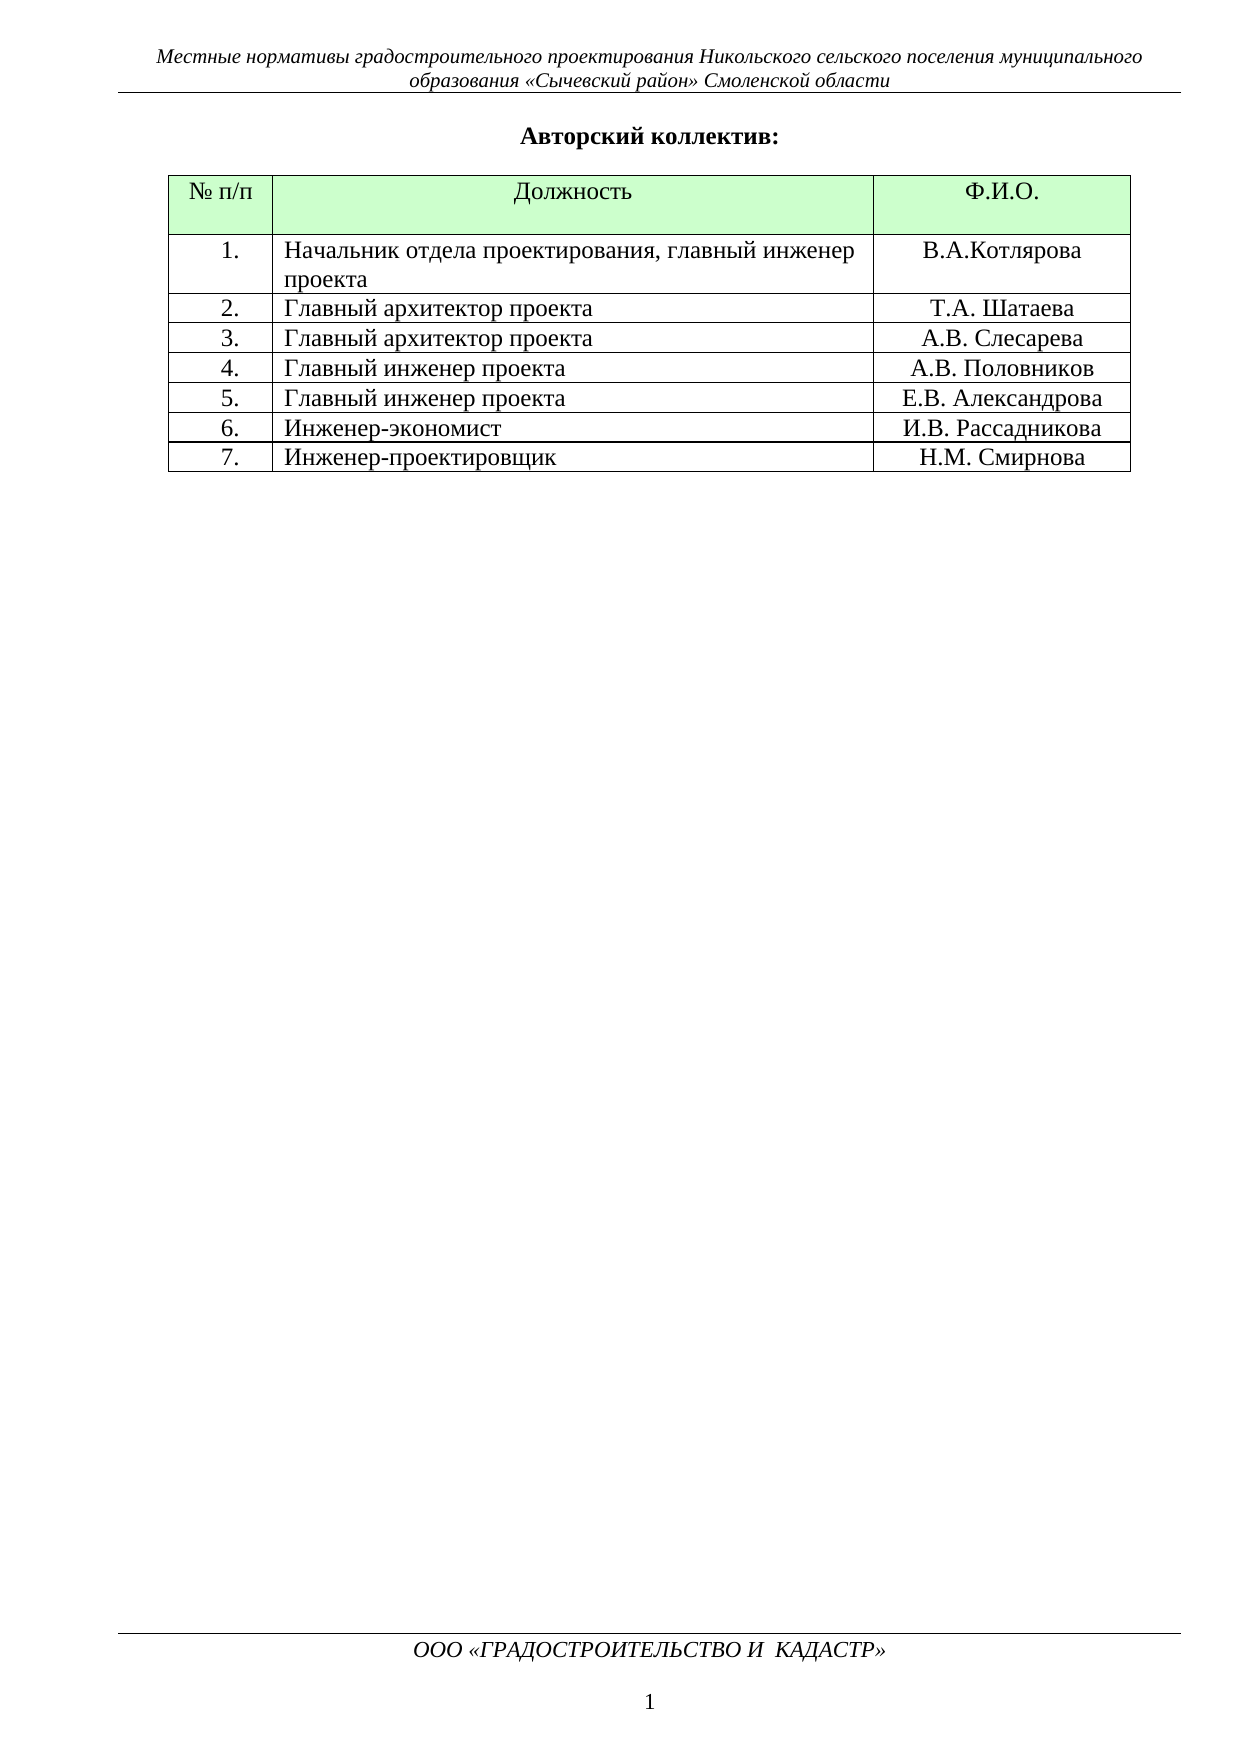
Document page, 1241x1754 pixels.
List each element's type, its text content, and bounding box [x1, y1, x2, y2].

table_cell [169, 443, 272, 471]
table_cell Начальник отдела проектирования, главный инженер проекта [273, 235, 873, 292]
table_cell И.В. Рассадникова [874, 413, 1130, 441]
table_cell Главный инженер проекта [273, 353, 873, 382]
table_cell А.В. Половников [874, 353, 1130, 382]
table_header Должность [273, 176, 873, 234]
table_cell [169, 413, 272, 441]
table_cell [169, 235, 272, 292]
table_header № п/п [169, 176, 272, 234]
table_cell Главный инженер проекта [273, 383, 873, 412]
table_cell В.А.Котлярова [874, 235, 1130, 292]
table_cell Главный архитектор проекта [273, 323, 873, 352]
table_cell Т.А. Шатаева [874, 294, 1130, 322]
text Авторский коллектив: [118, 121, 1181, 150]
table_cell Инженер-экономист [273, 413, 873, 441]
table_cell [169, 383, 272, 412]
table_cell [169, 294, 272, 322]
table_header Ф.И.О. [874, 176, 1130, 234]
table_cell Е.В. Александрова [874, 383, 1130, 412]
table_cell [169, 353, 272, 382]
table_cell [169, 323, 272, 352]
table_cell А.В. Слесарева [874, 323, 1130, 352]
table_cell Главный архитектор проекта [273, 294, 873, 322]
table_cell Инженер-проектировщик [273, 443, 873, 471]
table_cell Н.М. Смирнова [874, 443, 1130, 471]
